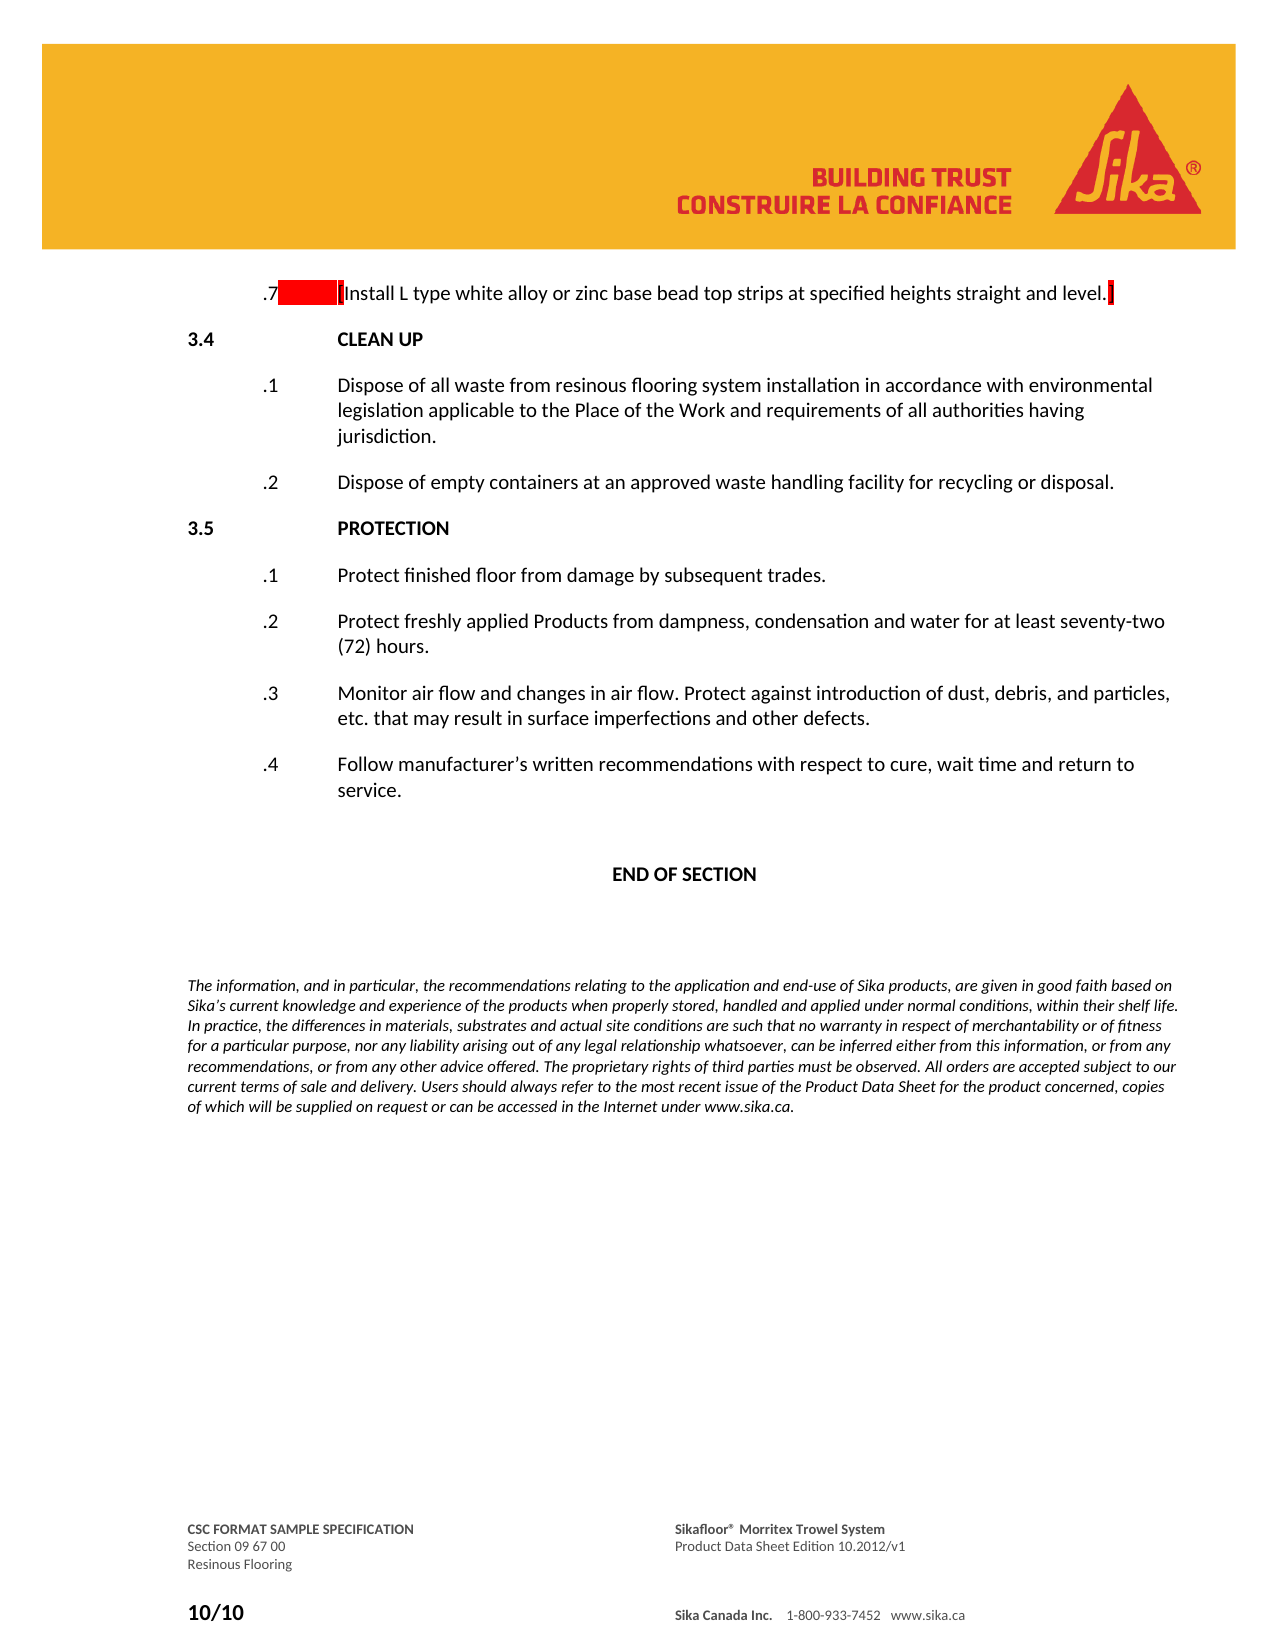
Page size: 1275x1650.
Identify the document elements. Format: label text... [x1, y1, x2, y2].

subtitle Dispose of empty containers at an approved waste handling facility for recycling or disposal. [262, 469, 1181, 495]
subtitle Protect freshly applied Products from dampness, condensation and water for at least seventy-two (72) hours. [262, 608, 1181, 659]
subtitle PROTECTION [187, 516, 1181, 541]
subtitle Monitor air flow and changes in air flow. Protect against introduction of dust, debris, and particles, etc. that may result in surface imperfections and other defects. [262, 680, 1181, 731]
subtitle [Install L type white alloy or zinc base bead top strips at specified heights straight and level.] [262, 270, 1181, 305]
subtitle CLEAN UP [187, 326, 1181, 351]
subtitle Dispose of all waste from resinous flooring system installation in accordance with environmental legislation applicable to the Place of the Work and requirements of all authorities having jurisdiction. [262, 372, 1181, 448]
picture [677, 84, 1202, 214]
subtitle Follow manufacturer’s written recommendations with respect to cure, wait time and return to service. [262, 751, 1181, 802]
subtitle Protect finished floor from damage by subsequent trades. [262, 562, 1181, 587]
text END OF SECTION [187, 861, 1181, 886]
text The information, and in particular, the recommendations relating to the application and end-use of Sika products, are given in good faith based on Sika’s current knowledge and experience of the products when properly stored, handled and applied under normal conditions, within their shelf life. In practice, the differences in materials, substrates and actual site conditions are such that no warranty in respect of merchantability or of fitness for a particular purpose, nor any liability arising out of any legal relationship whatsoever, can be inferred either from this information, or from any recommendations, or from any other advice offered. The proprietary rights of third parties must be observed. All orders are accepted subject to our current terms of sale and delivery. Users should always refer to the most recent issue of the Product Data Sheet for the product concerned, copies of which will be supplied on request or can be accessed in the Internet under www.sika.ca. [187, 975, 1181, 1117]
